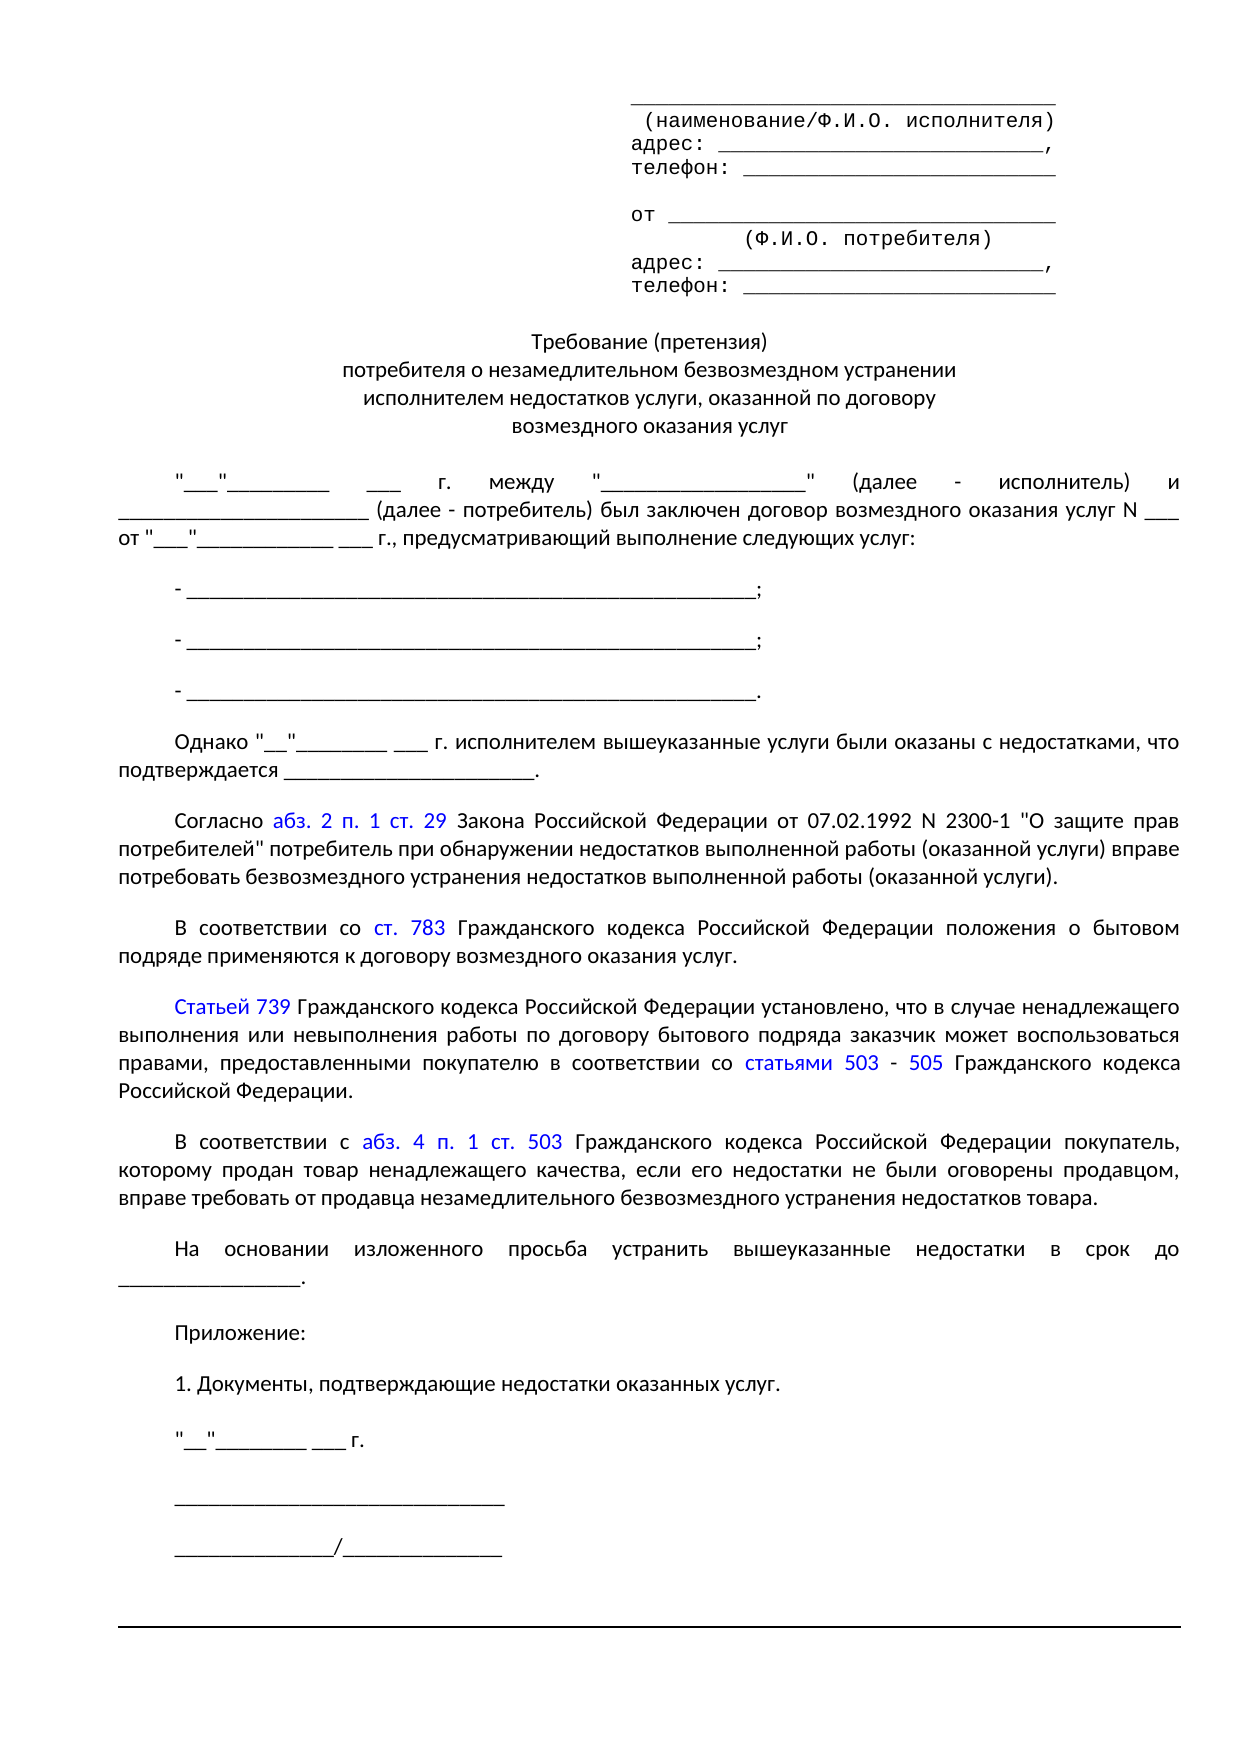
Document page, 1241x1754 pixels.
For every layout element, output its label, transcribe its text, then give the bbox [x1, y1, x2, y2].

text адрес: __________________________, [118, 252, 1181, 275]
text Требование (претензия) [118, 327, 1181, 355]
text (наименование/Ф.И.О. исполнителя) [118, 110, 1181, 133]
text Однако "__"________ ___ г. исполнителем вышеуказанные услуги были оказаны с недостатками, что подтверждается ______________________. [118, 727, 1181, 783]
text - __________________________________________________; [118, 574, 1181, 602]
text __________________________________ [118, 86, 1181, 110]
text возмездного оказания услуг [118, 411, 1181, 439]
text "__"________ ___ г. [118, 1425, 1181, 1453]
text Согласно абз. 2 п. 1 ст. 29 Закона Российской Федерации от 07.02.1992 N 2300-1 "О защите прав потребителей" потребитель при обнаружении недостатков выполненной работы (оказанной услуги) вправе потребовать безвозмездного устранения недостатков выполненной работы (оказанной услуги). [118, 806, 1181, 890]
text адрес: __________________________, [118, 133, 1181, 157]
text 1. Документы, подтверждающие недостатки оказанных услуг. [118, 1369, 1181, 1397]
text Приложение: [118, 1318, 1181, 1346]
text В соответствии со ст. 783 Гражданского кодекса Российской Федерации положения о бытовом подряде применяются к договору возмездного оказания услуг. [118, 913, 1181, 969]
text телефон: _________________________ [118, 275, 1181, 299]
text "___"_________ ___ г. между "__________________" (далее - исполнитель) и ______________________ (далее - потребитель) был заключен договор возмездного оказания услуг N ___ от "___"____________ ___ г., предусматривающий выполнение следующих услуг: [118, 467, 1181, 551]
text исполнителем недостатков услуги, оказанной по договору [118, 383, 1181, 411]
text (Ф.И.О. потребителя) [118, 228, 1181, 252]
text В соответствии с абз. 4 п. 1 ст. 503 Гражданского кодекса Российской Федерации покупатель, которому продан товар ненадлежащего качества, если его недостатки не были оговорены продавцом, вправе требовать от продавца незамедлительного безвозмездного устранения недостатков товара. [118, 1127, 1181, 1211]
text - __________________________________________________; [118, 625, 1181, 653]
text _____________________________ [118, 1481, 1181, 1509]
text потребителя о незамедлительном безвозмездном устранении [118, 355, 1181, 383]
text ______________/______________ [118, 1532, 1181, 1560]
text Статьей 739 Гражданского кодекса Российской Федерации установлено, что в случае ненадлежащего выполнения или невыполнения работы по договору бытового подряда заказчик может воспользоваться правами, предоставленными покупателю в соответствии со статьями 503 - 505 Гражданского кодекса Российской Федерации. [118, 992, 1181, 1104]
text от _______________________________ [118, 204, 1181, 228]
text - __________________________________________________. [118, 676, 1181, 704]
text На основании изложенного просьба устранить вышеуказанные недостатки в срок до ________________. [118, 1234, 1181, 1290]
text телефон: _________________________ [118, 157, 1181, 181]
